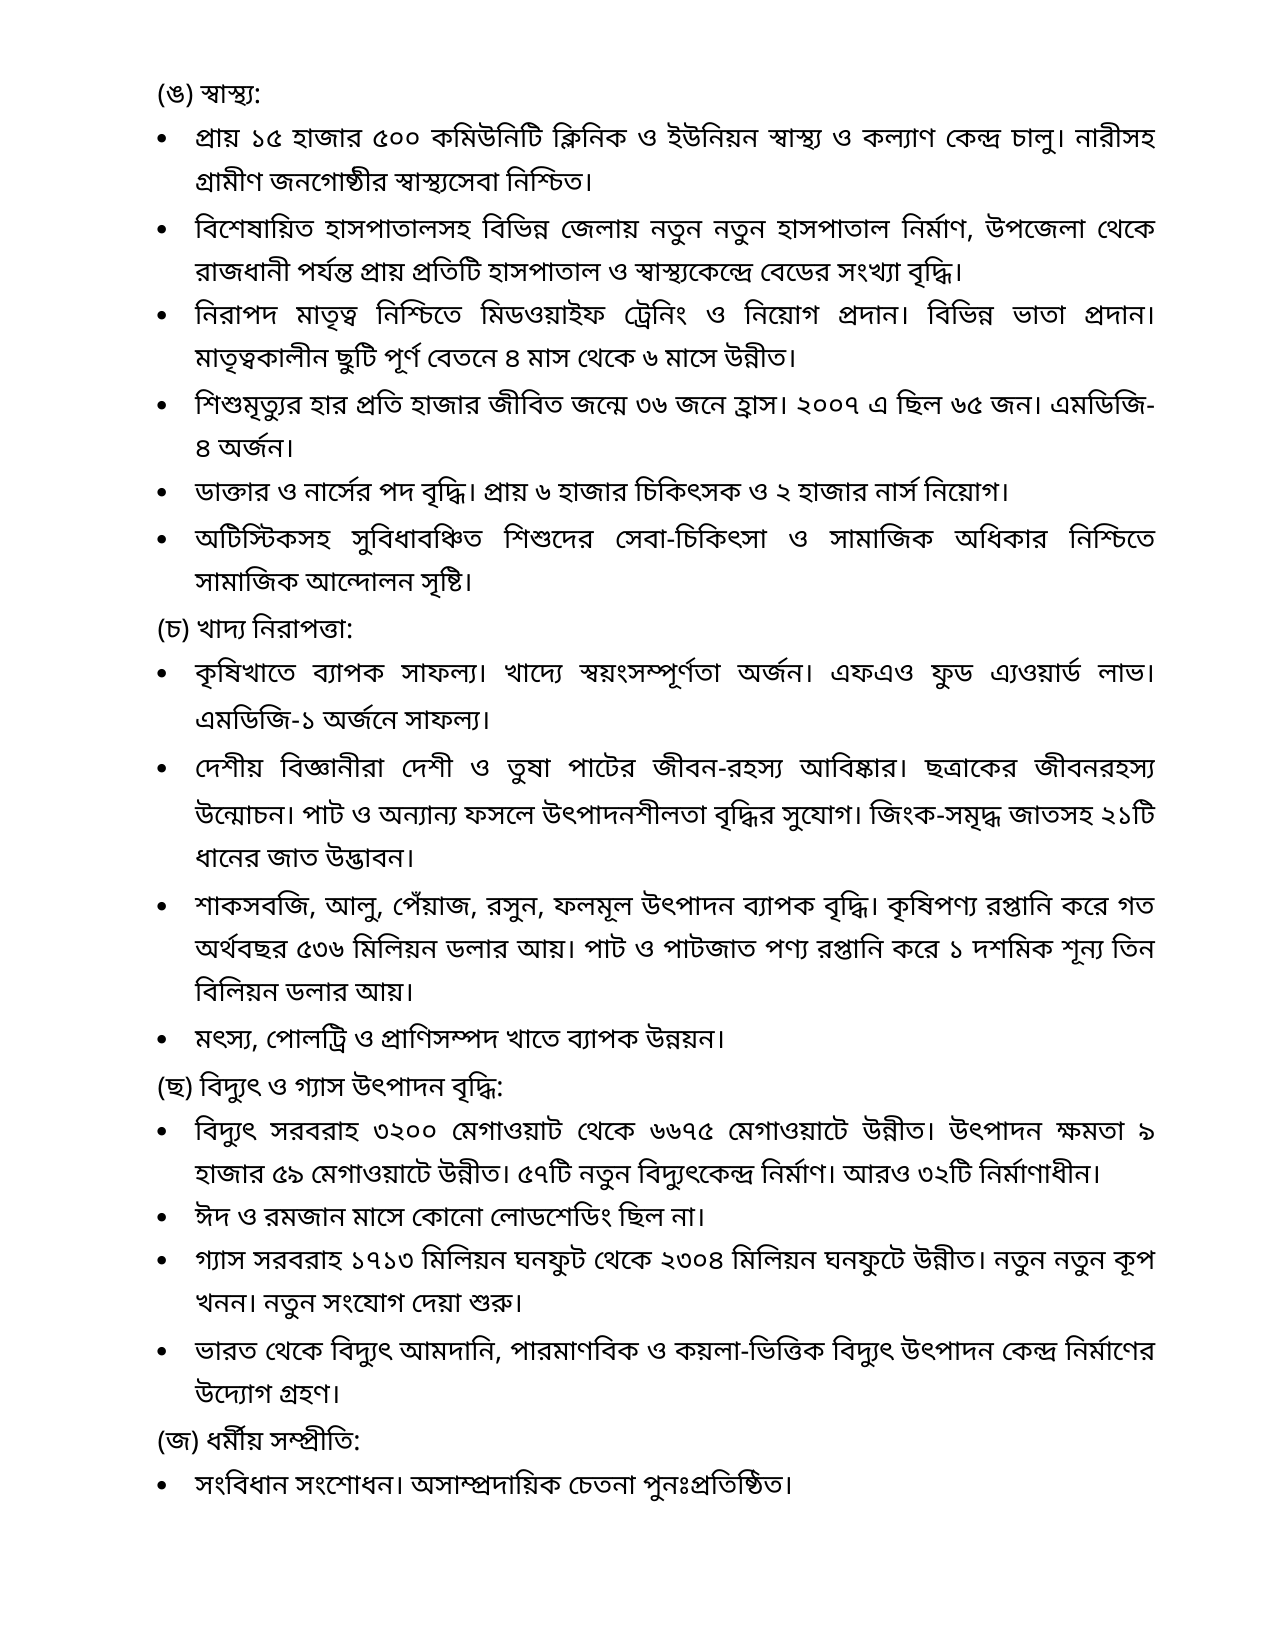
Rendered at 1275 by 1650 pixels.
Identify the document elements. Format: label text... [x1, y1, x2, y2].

list শিশুমৃত্যুর হার প্রতি হাজার জীবিত জন্মে ৩৬ জনে হ্রাস। ২০০৭ এ ছিল ৬৫ জন। এমডিজি-৪ অর্জন। [157, 386, 1155, 469]
list নিরাপদ মাতৃত্ব নিশ্চিতে মিডওয়াইফ ট্রেনিং ও নিয়োগ প্রদান। বিভিন্ন ভাতা প্রদান। মাতৃত্বকালীন ছুটি পূর্ণ বেতনে ৪ মাস থেকে ৬ মাসে উন্নীত। [157, 299, 1155, 378]
list ভারত থেকে বিদ্যুৎ আমদানি, পারমাণবিক ও কয়লা-ভিত্তিক বিদ্যুৎ উৎপাদন কেন্দ্র নির্মাণের উদ্যোগ গ্রহণ। [157, 1331, 1155, 1414]
list ঈদ ও রমজান মাসে কোনো লোডশেডিং ছিল না। [157, 1202, 1155, 1238]
list গ্যাস সরবরাহ ১৭১৩ মিলিয়ন ঘনফুট থেকে ২৩০৪ মিলিয়ন ঘনফুটে উন্নীত। নতুন নতুন কূপ খনন। নতুন সংযোগ দেয়া শুরু। [157, 1245, 1155, 1324]
list সংবিধান সংশোধন। অসাম্প্রদায়িক চেতনা পুনঃপ্রতিষ্ঠিত। [157, 1469, 1155, 1505]
list ডাক্তার ও নার্সের পদ বৃদ্ধি। প্রায় ৬ হাজার চিকিৎসক ও ২ হাজার নার্স নিয়োগ। [157, 476, 1155, 512]
text (চ) খাদ্য নিরাপত্তা: [120, 609, 1155, 649]
text (ছ) বিদ্যুৎ ও গ্যাস উৎপাদন বৃদ্ধি: [157, 1067, 1155, 1107]
list মৎস্য, পোলট্রি ও প্রাণিসম্পদ খাতে ব্যাপক উন্নয়ন। [157, 1019, 1155, 1059]
list দেশীয় বিজ্ঞানীরা দেশী ও তুষা পাটের জীবন-রহস্য আবিষ্কার। ছত্রাকের জীবনরহস্য উন্মোচন। পাট ও অন্যান্য ফসলে উৎপাদনশীলতা বৃদ্ধির সুযোগ। জিংক-সমৃদ্ধ জাতসহ ২১টি ধানের জাত উদ্ভাবন। [157, 748, 1155, 879]
text (জ) ধর্মীয় সম্প্রীতি: [157, 1421, 1155, 1461]
list কৃষিখাতে ব্যাপক সাফল্য। খাদ্যে স্বয়ংসম্পূর্ণতা অর্জন। এফএও ফুড এ্যওয়ার্ড লাভ। এমডিজি-১ অর্জনে সাফল্য। [157, 657, 1155, 741]
text (ঙ) স্বাস্থ্য: [157, 75, 1155, 115]
list বিশেষায়িত হাসপাতালসহ বিভিন্ন জেলায় নতুন নতুন হাসপাতাল নির্মাণ, উপজেলা থেকে রাজধানী পর্যন্ত প্রায় প্রতিটি হাসপাতাল ও স্বাস্থ্যকেন্দ্রে বেডের সংখ্যা বৃদ্ধি। [157, 209, 1155, 292]
list বিদ্যুৎ সরবরাহ ৩২০০ মেগাওয়াট থেকে ৬৬৭৫ মেগাওয়াটে উন্নীত। উৎপাদন ক্ষমতা ৯ হাজার ৫৯ মেগাওয়াটে উন্নীত। ৫৭টি নতুন বিদ্যুৎকেন্দ্র নির্মাণ। আরও ৩২টি নির্মাণাধীন। [157, 1115, 1155, 1194]
list অটিস্টিকসহ সুবিধাবঞ্চিত শিশুদের সেবা-চিকিৎসা ও সামাজিক অধিকার নিশ্চিতে সামাজিক আন্দোলন সৃষ্টি। [157, 519, 1155, 602]
list প্রায় ১৫ হাজার ৫০০ কমিউনিটি ক্লিনিক ও ইউনিয়ন স্বাস্থ্য ও কল্যাণ কেন্দ্র চালু। নারীসহ গ্রামীণ জনগোষ্ঠীর স্বাস্থ্যসেবা নিশ্চিত। [157, 123, 1155, 202]
list শাকসবজি, আলু, পেঁয়াজ, রসুন, ফলমূল উৎপাদন ব্যাপক বৃদ্ধি। কৃষিপণ্য রপ্তানি করে গত অর্থবছর ৫৩৬ মিলিয়ন ডলার আয়। পাট ও পাটজাত পণ্য রপ্তানি করে ১ দশমিক শূন্য তিন বিলিয়ন ডলার আয়। [157, 886, 1155, 1012]
